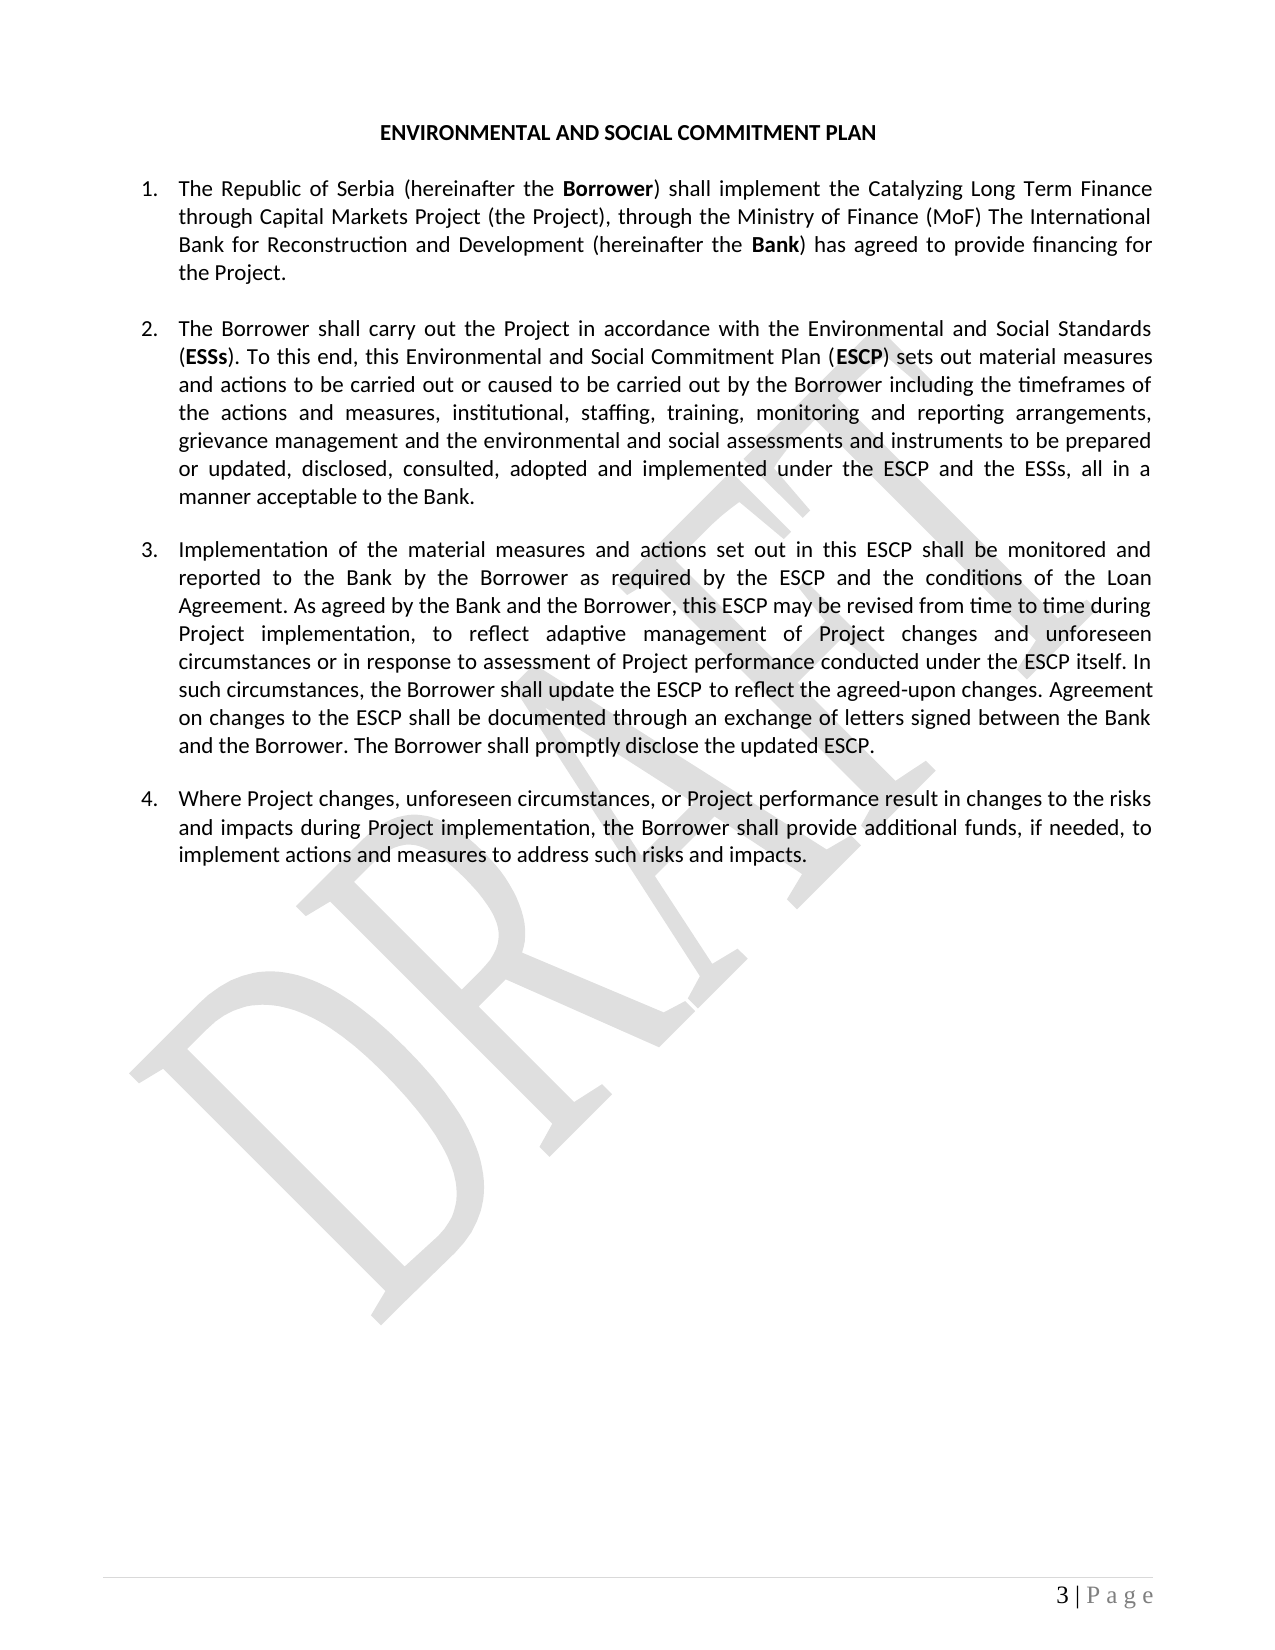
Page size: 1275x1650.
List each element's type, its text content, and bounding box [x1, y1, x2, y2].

list Where Project changes, unforeseen circumstances, or Project performance result in changes to the risks and impacts during Project implementation, the Borrower shall provide additional funds, if needed, to implement actions and measures to address such risks and impacts. [141, 784, 1153, 869]
text ENVIRONMENTAL AND SOCIAL COMMITMENT PLAN [103, 118, 1153, 146]
list The Republic of Serbia (hereinafter the Borrower) shall implement the Catalyzing Long Term Finance through Capital Markets Project (the Project), through the Ministry of Finance (MoF) The International Bank for Reconstruction and Development (hereinafter the Bank) has agreed to provide financing for the Project. [141, 174, 1153, 286]
list The Borrower shall carry out the Project in accordance with the Environmental and Social Standards (ESSs). To this end, this Environmental and Social Commitment Plan (ESCP) sets out material measures and actions to be carried out or caused to be carried out by the Borrower including the timeframes of the actions and measures, institutional, staffing, training, monitoring and reporting arrangements, grievance management and the environmental and social assessments and instruments to be prepared or updated, disclosed, consulted, adopted and implemented under the ESCP and the ESSs, all in a manner acceptable to the Bank. [141, 314, 1153, 510]
list Implementation of the material measures and actions set out in this ESCP shall be monitored and reported to the Bank by the Borrower as required by the ESCP and the conditions of the Loan Agreement. As agreed by the Bank and the Borrower, this ESCP may be revised from time to time during Project implementation, to reflect adaptive management of Project changes and unforeseen circumstances or in response to assessment of Project performance conducted under the ESCP itself. In such circumstances, the Borrower shall update the ESCP to reflect the agreed-upon changes. Agreement on changes to the ESCP shall be documented through an exchange of letters signed between the Bank and the Borrower. The Borrower shall promptly disclose the updated ESCP. [141, 535, 1153, 759]
